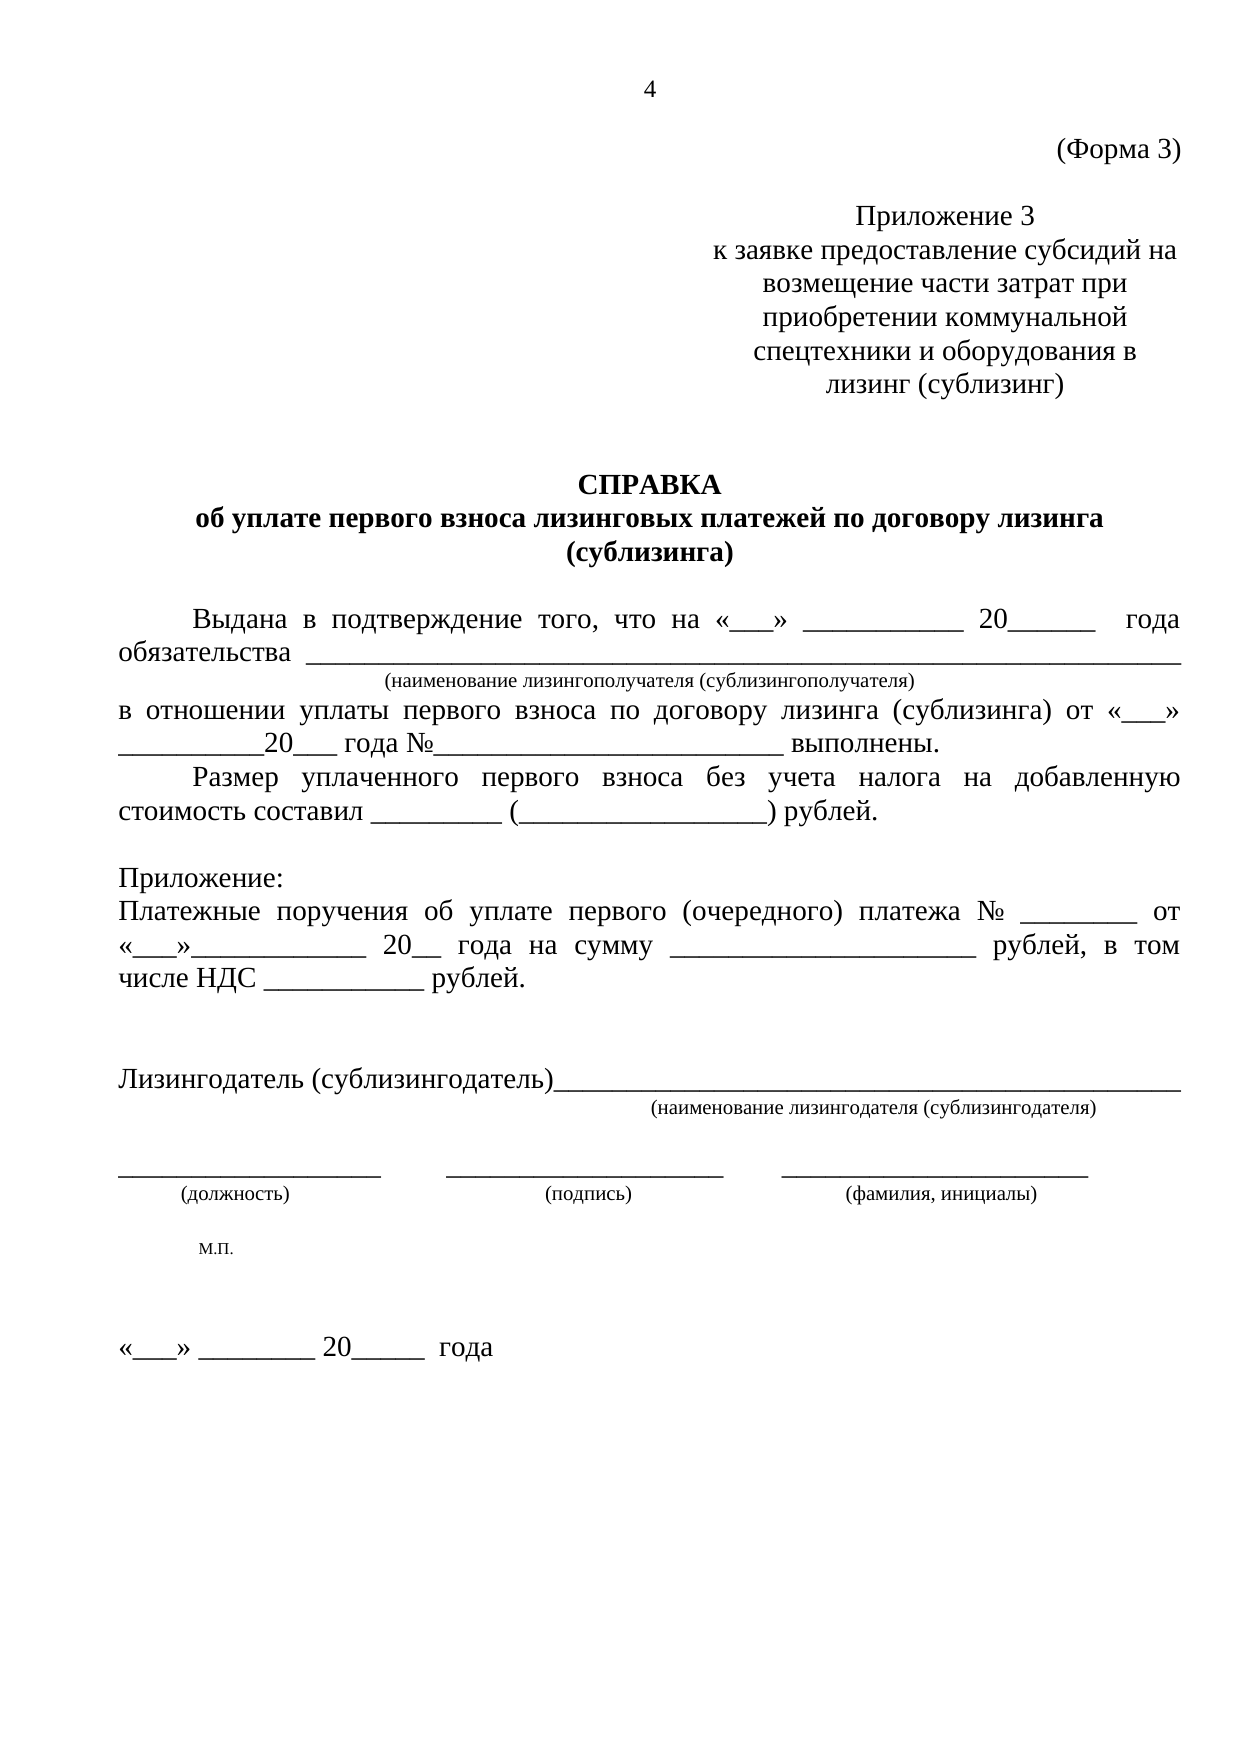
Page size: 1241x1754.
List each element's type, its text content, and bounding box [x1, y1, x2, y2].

text к заявке предоставление субсидий на возмещение части затрат при приобретении коммунальной спецтехники и оборудования в лизинг (сублизинг) [709, 232, 1181, 400]
text М.П. [118, 1238, 1181, 1258]
text СПРАВКА [118, 467, 1181, 500]
text об уплате первого взноса лизинговых платежей по договору лизинга (сублизинга) [118, 500, 1181, 567]
text «___» ________ 20_____ года [118, 1329, 1181, 1363]
text Платежные поручения об уплате первого (очередного) платежа № ________ от «___»____________ 20__ года на сумму _____________________ рублей, в том числе НДС ___________ рублей. [118, 893, 1181, 994]
text Приложение 3 [709, 198, 1181, 232]
text (должность) (подпись) (фамилия, инициалы) [118, 1181, 1181, 1205]
text в отношении уплаты первого взноса по договору лизинга (сублизинга) от «___» __________20___ года №________________________ выполнены. [118, 692, 1181, 759]
text (наименование лизингополучателя (сублизингополучателя) [118, 668, 1181, 692]
text Размер уплаченного первого взноса без учета налога на добавленную стоимость составил _________ (_________________) рублей. [118, 759, 1181, 826]
text Лизингодатель (сублизингодатель)___________________________________________ [118, 1061, 1181, 1094]
text (Форма 3) [709, 131, 1181, 165]
text (наименование лизингодателя (сублизингодателя) [118, 1094, 1181, 1119]
text Приложение: [118, 860, 1181, 893]
text __________________ ___________________ _____________________ [118, 1147, 1181, 1181]
text Выдана в подтверждение того, что на «___» ___________ 20______ года обязательства ____________________________________________________________ [118, 601, 1181, 668]
